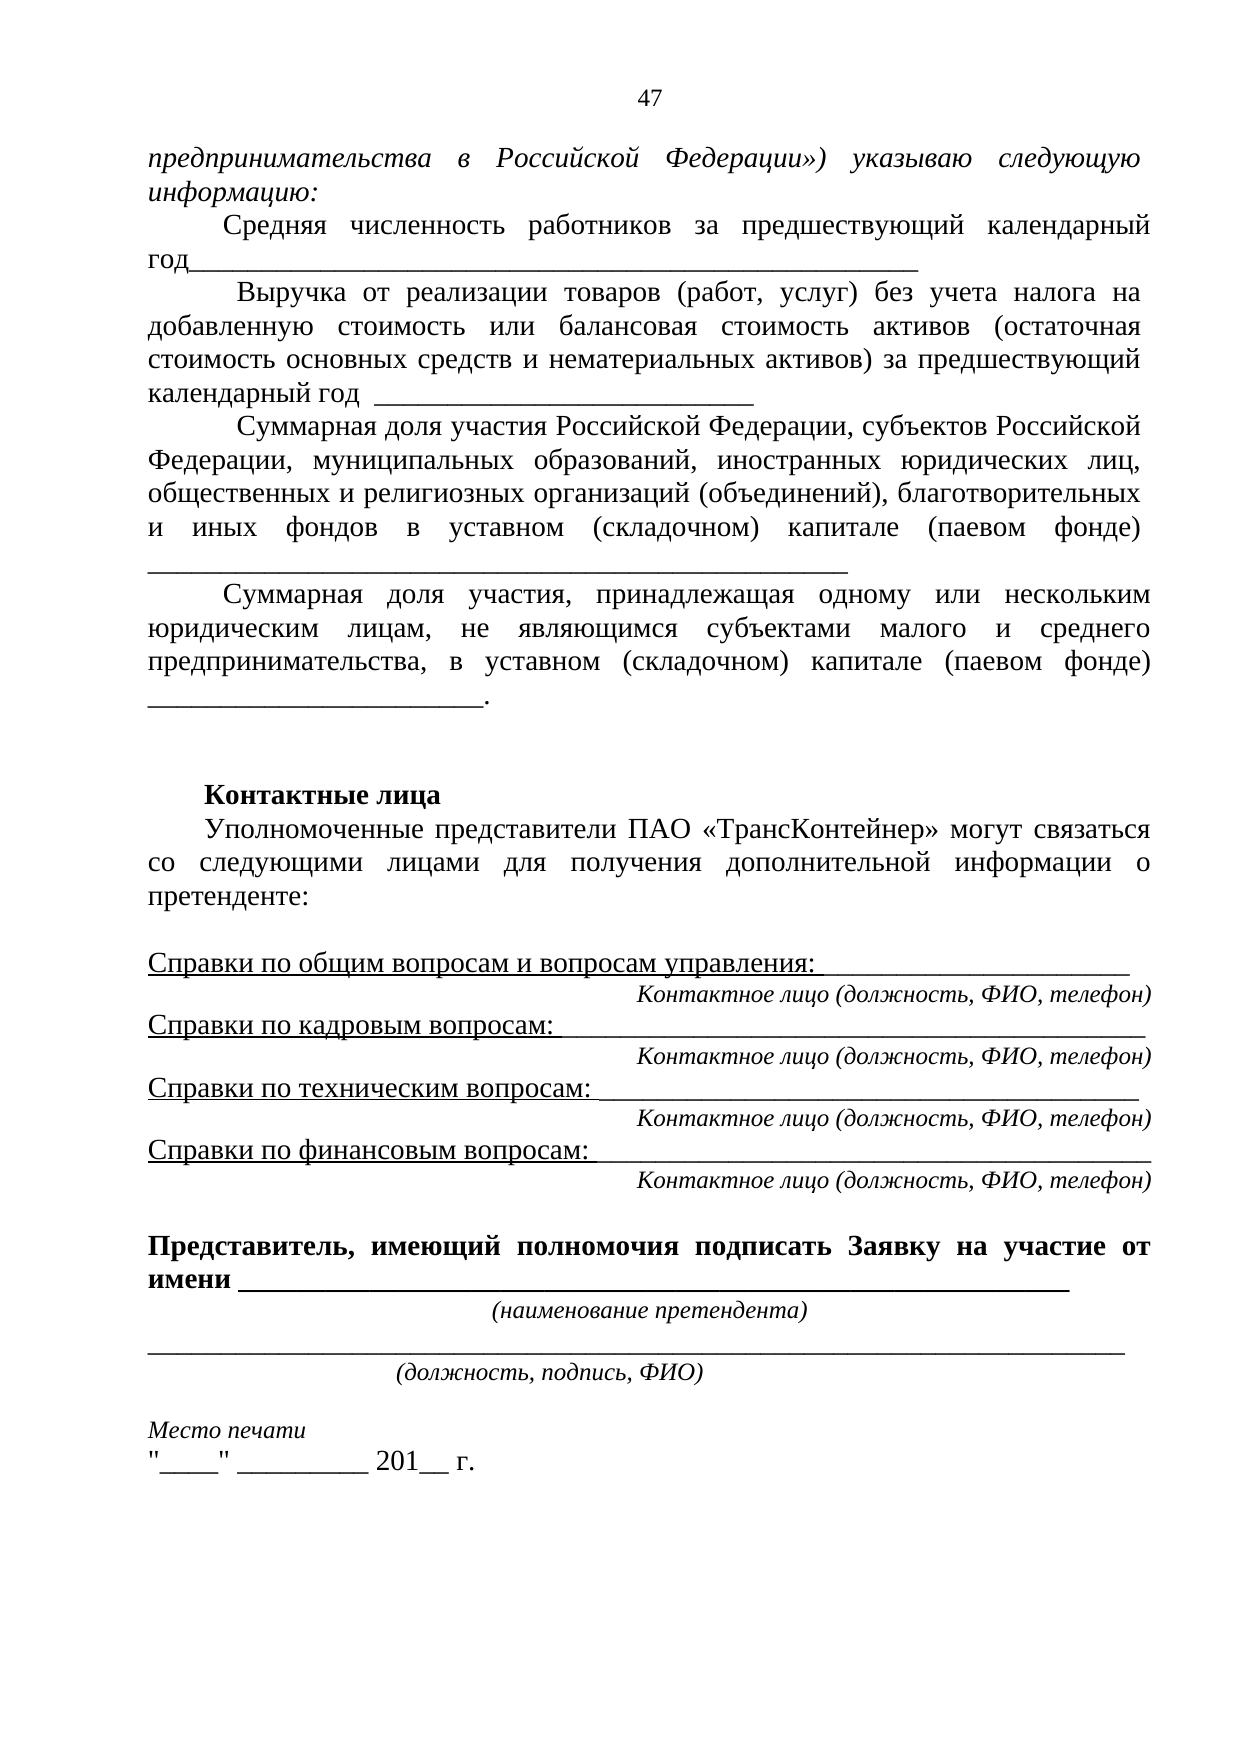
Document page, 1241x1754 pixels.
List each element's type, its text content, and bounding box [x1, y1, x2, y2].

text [148, 140, 1142, 207]
text "____" _________ 201__ г. [148, 1443, 1152, 1477]
text Средняя численность работников за предшествующий календарный год__________________________________________________ [148, 207, 1152, 274]
text Представитель, имеющий полномочия подписать Заявку на участие от имени _________________________________________________________ [148, 1228, 1152, 1295]
text Уполномоченные представители ПАО «ТрансКонтейнер» могут связаться со следующими лицами для получения дополнительной информации о претенденте: [148, 811, 1152, 912]
text Выручка от реализации товаров (работ, услуг) без учета налога на добавленную стоимость или балансовая стоимость активов (остаточная стоимость основных средств и нематериальных активов) за предшествующий календарный год __________________________ [148, 274, 1142, 408]
text Справки по финансовым вопросам: ______________________________________ [148, 1132, 1152, 1166]
text ___________________________________________________________________ [148, 1324, 1152, 1357]
text (должность, подпись, ФИО) [148, 1357, 1152, 1386]
text Суммарная доля участия Российской Федерации, субъектов Российской Федерации, муниципальных образований, иностранных юридических лиц, общественных и религиозных организаций (объединений), благотворительных и иных фондов в уставном (складочном) капитале (паевом фонде) ________________________________________________ [148, 408, 1142, 576]
text Место печати [148, 1415, 1152, 1443]
text Контактное лицо (должность, ФИО, телефон) [148, 979, 1152, 1007]
text Контактные лица [148, 777, 1152, 811]
text Контактное лицо (должность, ФИО, телефон) [148, 1041, 1152, 1070]
text Контактное лицо (должность, ФИО, телефон) [148, 1166, 1152, 1194]
text (наименование претендента) [148, 1295, 1152, 1324]
text Суммарная доля участия, принадлежащая одному или нескольким юридическим лицам, не являющимся субъектами малого и среднего предпринимательства, в уставном (складочном) капитале (паевом фонде) _______________________. [148, 576, 1152, 710]
text Справки по общим вопросам и вопросам управления: _____________________ [148, 945, 1152, 979]
text Справки по кадровым вопросам: ________________________________________ [148, 1007, 1152, 1041]
text Контактное лицо (должность, ФИО, телефон) [148, 1103, 1152, 1132]
text Справки по техническим вопросам: _____________________________________ [148, 1070, 1152, 1103]
